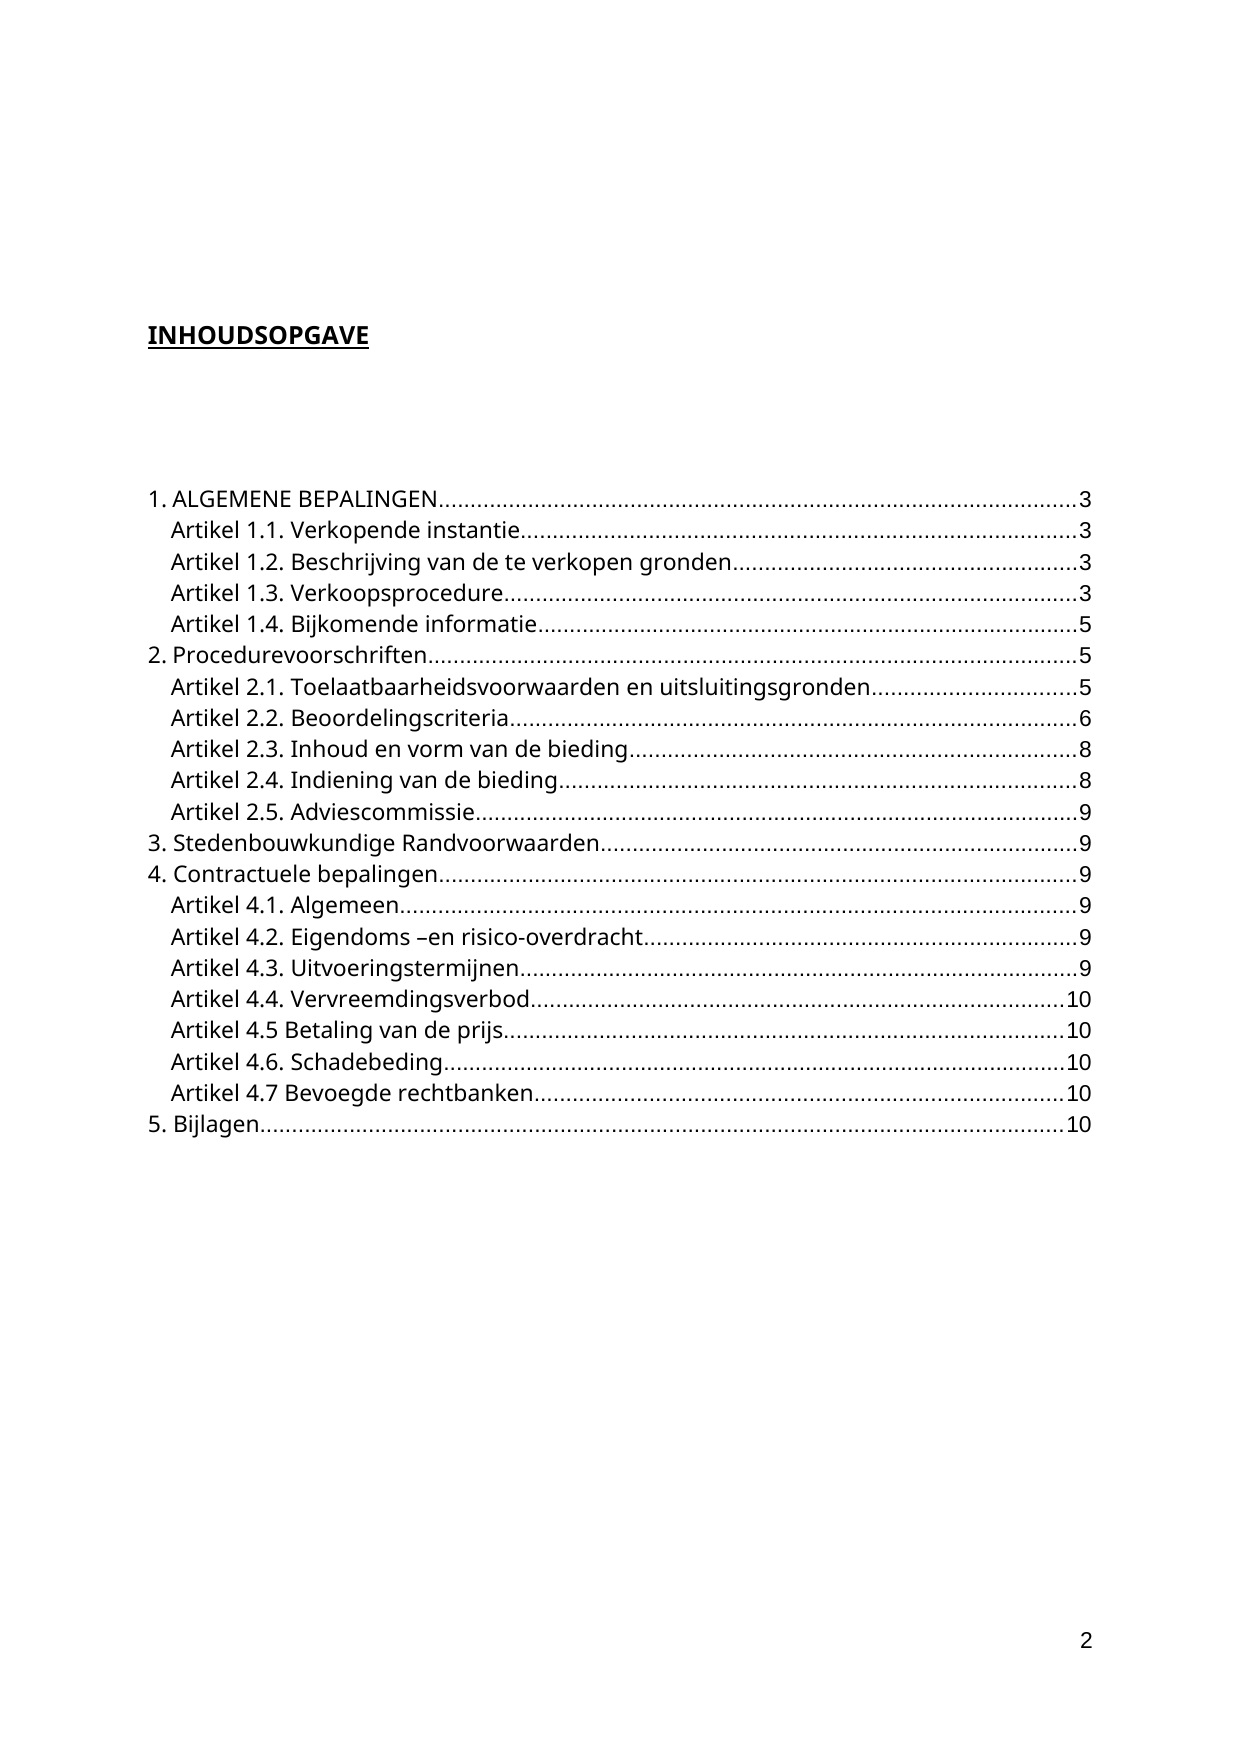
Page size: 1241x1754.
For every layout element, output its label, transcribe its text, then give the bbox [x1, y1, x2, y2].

text Artikel 2.1. Toelaatbaarheidsvoorwaarden en uitsluitingsgronden 5 [171, 670, 1093, 702]
text Artikel 1.2. Beschrijving van de te verkopen gronden 3 [171, 545, 1093, 577]
text 3. Stedenbouwkundige Randvoorwaarden 9 [148, 827, 1093, 858]
text Artikel 4.6. Schadebeding 10 [171, 1045, 1093, 1077]
text Artikel 4.2. Eigendoms –en risico-overdracht 9 [171, 920, 1093, 952]
text Artikel 2.3. Inhoud en vorm van de bieding 8 [171, 733, 1093, 764]
text 5. Bijlagen 10 [148, 1108, 1093, 1139]
text Artikel 2.2. Beoordelingscriteria 6 [171, 702, 1093, 733]
text Artikel 2.5. Adviescommissie 9 [171, 795, 1093, 827]
text Artikel 1.1. Verkopende instantie 3 [171, 514, 1093, 545]
text 2. Procedurevoorschriften 5 [148, 639, 1093, 670]
text 1. ALGEMENE BEPALINGEN 3 [148, 483, 1093, 514]
text Artikel 4.1. Algemeen 9 [171, 889, 1093, 920]
text Artikel 4.4. Vervreemdingsverbod 10 [171, 983, 1093, 1014]
text Artikel 1.4. Bijkomende informatie 5 [171, 608, 1093, 639]
text Artikel 4.3. Uitvoeringstermijnen 9 [171, 952, 1093, 983]
text Artikel 4.5 Betaling van de prijs 10 [171, 1014, 1093, 1045]
text 4. Contractuele bepalingen 9 [148, 858, 1093, 889]
text Artikel 1.3. Verkoopsprocedure 3 [171, 577, 1093, 608]
text INHOUDSOPGAVE [148, 318, 1093, 352]
text Artikel 4.7 Bevoegde rechtbanken 10 [171, 1077, 1093, 1108]
text Artikel 2.4. Indiening van de bieding 8 [171, 764, 1093, 795]
